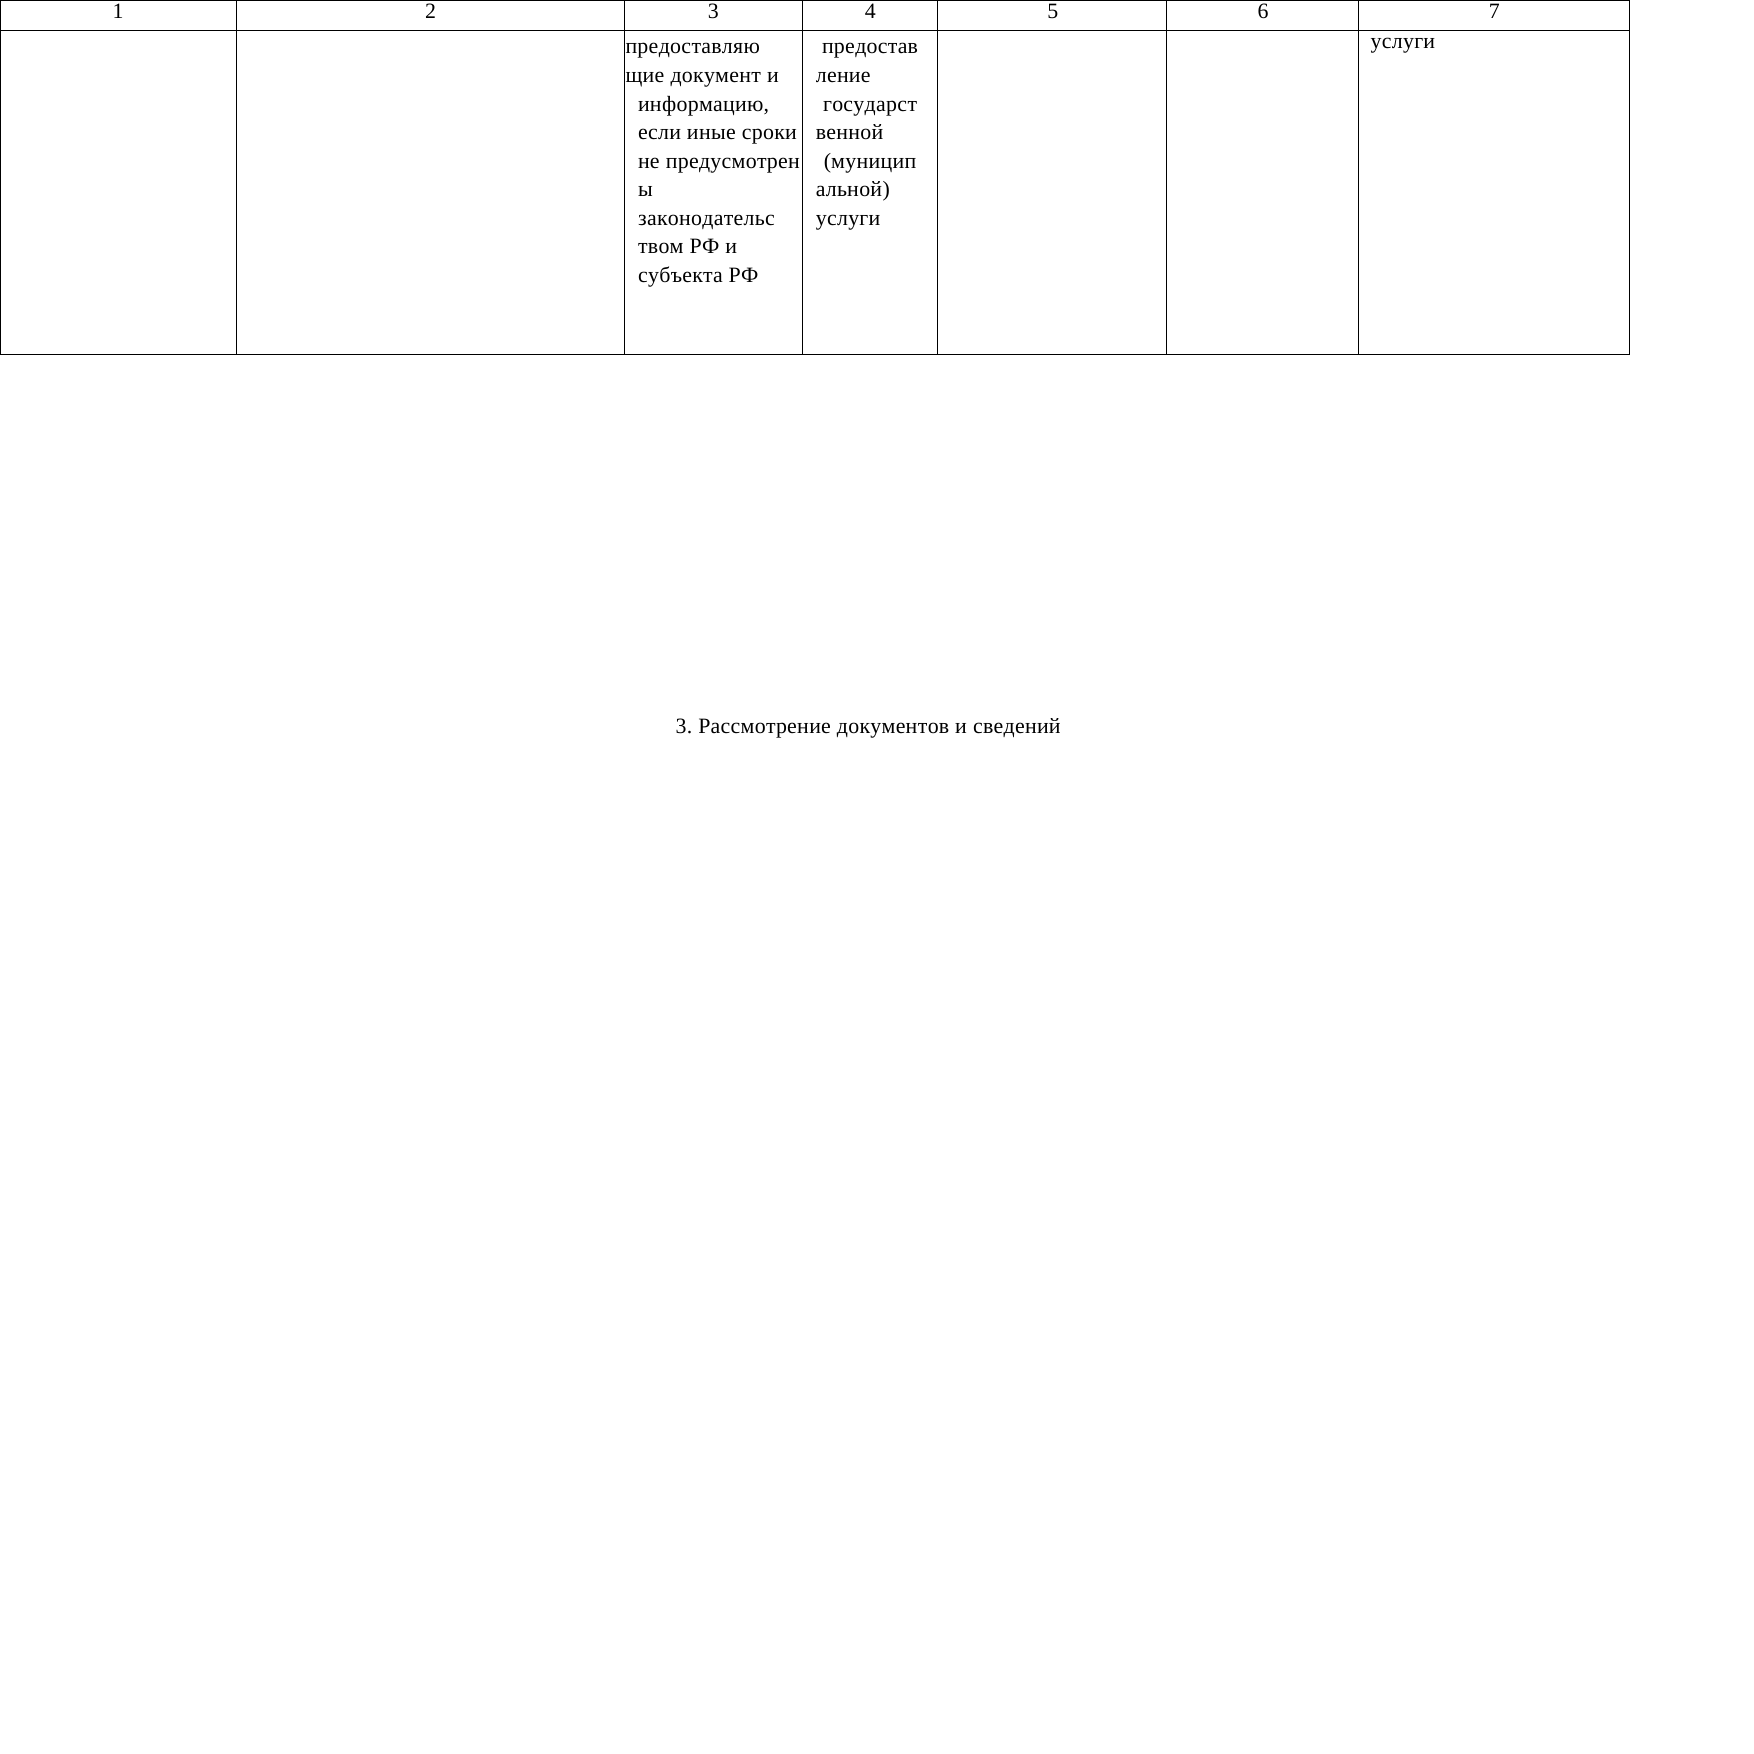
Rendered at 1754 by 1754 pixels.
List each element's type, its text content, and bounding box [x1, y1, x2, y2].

table_cell [237, 31, 624, 354]
table_cell предостав ление государст венной (муницип альной) услуги [803, 31, 937, 354]
text 3. Рассмотрение документов и сведений [675, 716, 1061, 738]
table_header 7 [1359, 1, 1629, 30]
table_header 2 [237, 1, 624, 30]
table_cell [1167, 31, 1358, 354]
table_header 5 [938, 1, 1166, 30]
table_header 3 [625, 1, 802, 30]
table_cell [1, 31, 236, 354]
table_cell [938, 31, 1166, 354]
table_cell услуги [1359, 31, 1629, 354]
table_header 4 [803, 1, 937, 30]
table_cell предоставляю щие документ и информацию, если иные сроки не предусмотрен ы законодательс твом РФ и субъекта РФ [625, 31, 802, 354]
table_header 6 [1167, 1, 1358, 30]
table_header 1 [1, 1, 236, 30]
